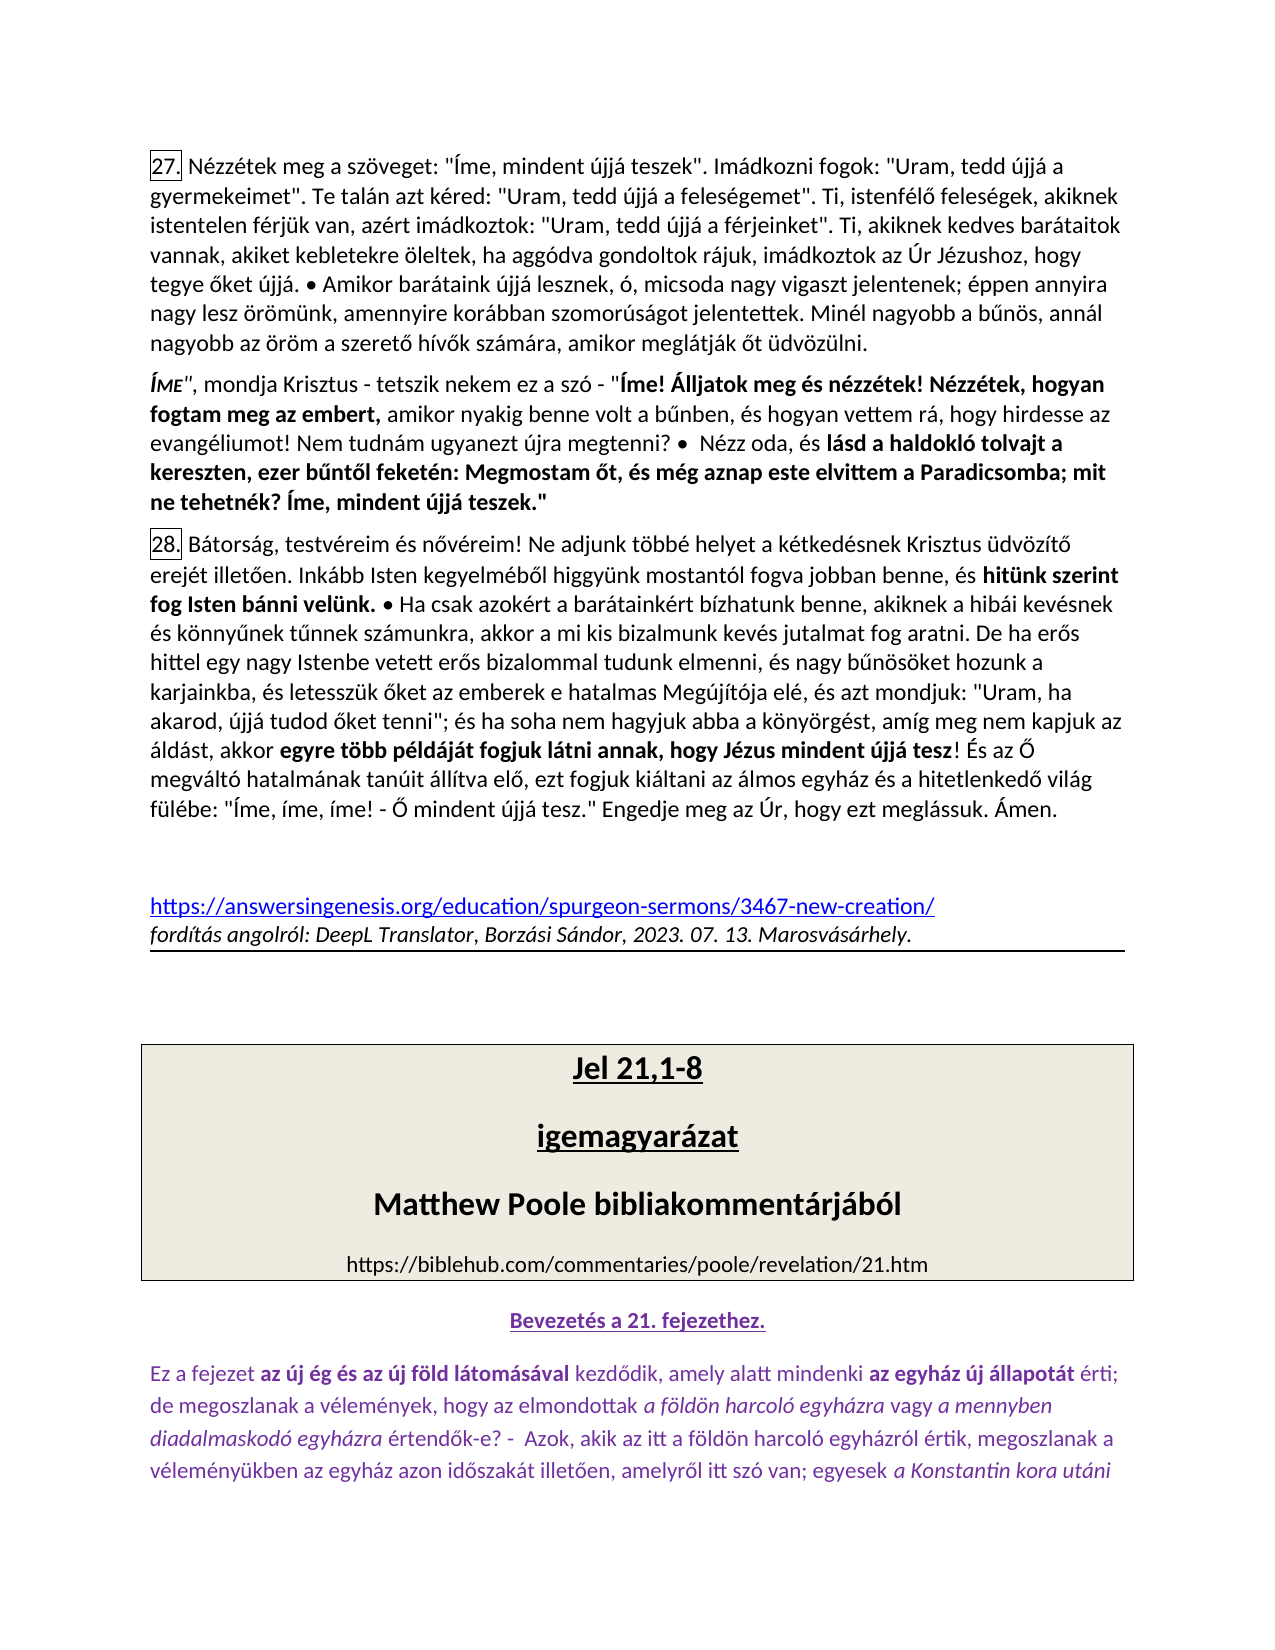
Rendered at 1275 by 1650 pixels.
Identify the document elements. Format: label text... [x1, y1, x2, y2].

text 28. Bátorság, testvéreim és nővéreim! Ne adjunk többé helyet a kétkedésnek Krisztus üdvözítő erejét illetően. Inkább Isten kegyelméből higgyünk mostantól fogva jobban benne, és hitünk szerint fog Isten bánni velünk. • Ha csak azokért a barátainkért bízhatunk benne, akiknek a hibái kevésnek és könnyűnek tűnnek számunkra, akkor a mi kis bizalmunk kevés jutalmat fog aratni. De ha erős hittel egy nagy Istenbe vetett erős bizalommal tudunk elmenni, és nagy bűnösöket hozunk a karjainkba, és letesszük őket az emberek e hatalmas Megújítója elé, és azt mondjuk: "Uram, ha akarod, újjá tudod őket tenni"; és ha soha nem hagyjuk abba a könyörgést, amíg meg nem kapjuk az áldást, akkor egyre több példáját fogjuk látni annak, hogy Jézus mindent újjá tesz! És az Ő megváltó hatalmának tanúit állítva elő, ezt fogjuk kiáltani az álmos egyház és a hitetlenkedő világ fülébe: "Íme, íme, íme! - Ő mindent újjá tesz." Engedje meg az Úr, hogy ezt meglássuk. Ámen. [150, 528, 1125, 823]
text fordítás angolról: DeepL Translator, Borzási Sándor, 2023. 07. 13. Marosvásárhely. [150, 920, 1125, 950]
text Bevezetés a 21. fejezethez. [150, 1306, 1125, 1334]
text https://biblehub.com/commentaries/poole/revelation/21.htm [142, 1247, 1133, 1280]
text Íme", mondja Krisztus - tetszik nekem ez a szó - "Íme! Álljatok meg és nézzétek! Nézzétek, hogyan fogtam meg az embert, amikor nyakig benne volt a bűnben, és hogyan vettem rá, hogy hirdesse az evangéliumot! Nem tudnám ugyanezt újra megtenni? • Nézz oda, és lásd a haldokló tolvajt a kereszten, ezer bűntől feketén: Megmostam őt, és még aznap este elvittem a Paradicsomba; mit ne tehetnék? Íme, mindent újjá teszek." [150, 369, 1125, 516]
text https://answersingenesis.org/education/spurgeon-sermons/3467-new-creation/ [150, 891, 1125, 920]
text Matthew Poole bibliakommentárjából [142, 1179, 1133, 1223]
text 27. Nézzétek meg a szöveget: "Íme, mindent újjá teszek". Imádkozni fogok: "Uram, tedd újjá a gyermekeimet". Te talán azt kéred: "Uram, tedd újjá a feleségemet". Ti, istenfélő feleségek, akiknek istentelen férjük van, azért imádkoztok: "Uram, tedd újjá a férjeinket". Ti, akiknek kedves barátaitok vannak, akiket kebletekre öleltek, ha aggódva gondoltok rájuk, imádkoztok az Úr Jézushoz, hogy tegye őket újjá. • Amikor barátaink újjá lesznek, ó, micsoda nagy vigaszt jelentenek; éppen annyira nagy lesz örömünk, amennyire korábban szomorúságot jelentettek. Minél nagyobb a bűnös, annál nagyobb az öröm a szerető hívők számára, amikor meglátják őt üdvözülni. [150, 150, 1125, 357]
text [150, 1359, 1125, 1484]
text igemagyarázat [142, 1112, 1133, 1156]
text Jel 21,1-8 [142, 1045, 1133, 1088]
